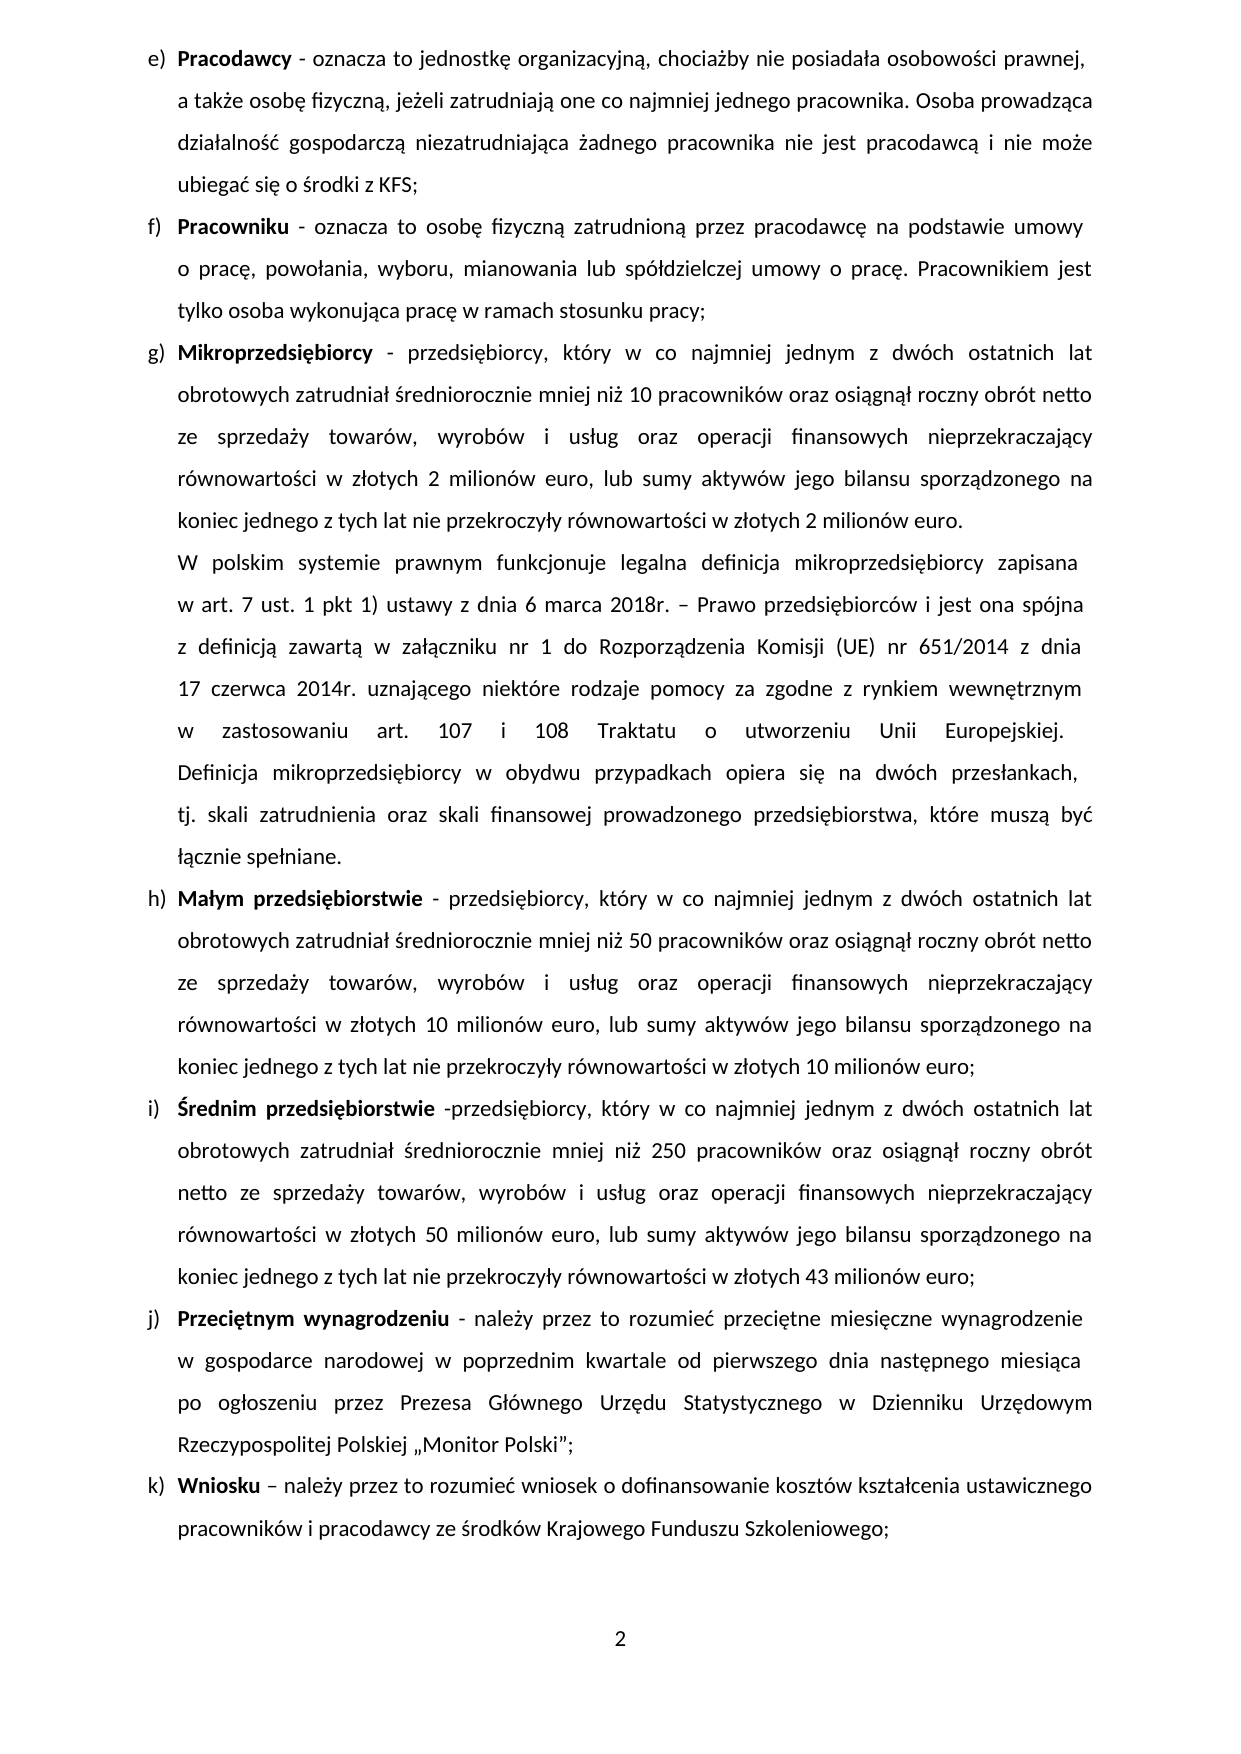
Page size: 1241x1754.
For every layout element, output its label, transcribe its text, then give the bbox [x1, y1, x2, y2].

text W polskim systemie prawnym funkcjonuje legalna definicja mikroprzedsiębiorcy zapisana w art. 7 ust. 1 pkt 1) ustawy z dnia 6 marca 2018r. – Prawo przedsiębiorców i jest ona spójna z definicją zawartą w załączniku nr 1 do Rozporządzenia Komisji (UE) nr 651/2014 z dnia 17 czerwca 2014r. uznającego niektóre rodzaje pomocy za zgodne z rynkiem wewnętrznym w zastosowaniu art. 107 i 108 Traktatu o utworzeniu Unii Europejskiej. Definicja mikroprzedsiębiorcy w obydwu przypadkach opiera się na dwóch przesłankach, tj. skali zatrudnienia oraz skali finansowej prowadzonego przedsiębiorstwa, które muszą być łącznie spełniane. [177, 548, 1093, 870]
list Pracodawcy - oznacza to jednostkę organizacyjną, chociażby nie posiadała osobowości prawnej, a także osobę fizyczną, jeżeli zatrudniają one co najmniej jednego pracownika. Osoba prowadząca działalność gospodarczą niezatrudniająca żadnego pracownika nie jest pracodawcą i nie może ubiegać się o środki z KFS; [148, 44, 1093, 198]
list Wniosku – należy przez to rozumieć wniosek o dofinansowanie kosztów kształcenia ustawicznego pracowników i pracodawcy ze środków Krajowego Funduszu Szkoleniowego; [148, 1472, 1093, 1542]
list Mikroprzedsiębiorcy - przedsiębiorcy, który w co najmniej jednym z dwóch ostatnich lat obrotowych zatrudniał średniorocznie mniej niż 10 pracowników oraz osiągnął roczny obrót netto ze sprzedaży towarów, wyrobów i usług oraz operacji finansowych nieprzekraczający równowartości w złotych 2 milionów euro, lub sumy aktywów jego bilansu sporządzonego na koniec jednego z tych lat nie przekroczyły równowartości w złotych 2 milionów euro. [148, 338, 1093, 534]
list Przeciętnym wynagrodzeniu - należy przez to rozumieć przeciętne miesięczne wynagrodzenie w gospodarce narodowej w poprzednim kwartale od pierwszego dnia następnego miesiąca po ogłoszeniu przez Prezesa Głównego Urzędu Statystycznego w Dzienniku Urzędowym Rzeczypospolitej Polskiej „Monitor Polski”; [148, 1304, 1093, 1458]
list Małym przedsiębiorstwie - przedsiębiorcy, który w co najmniej jednym z dwóch ostatnich lat obrotowych zatrudniał średniorocznie mniej niż 50 pracowników oraz osiągnął roczny obrót netto ze sprzedaży towarów, wyrobów i usług oraz operacji finansowych nieprzekraczający równowartości w złotych 10 milionów euro, lub sumy aktywów jego bilansu sporządzonego na koniec jednego z tych lat nie przekroczyły równowartości w złotych 10 milionów euro; [148, 884, 1093, 1080]
list Pracowniku - oznacza to osobę fizyczną zatrudnioną przez pracodawcę na podstawie umowy o pracę, powołania, wyboru, mianowania lub spółdzielczej umowy o pracę. Pracownikiem jest tylko osoba wykonująca pracę w ramach stosunku pracy; [148, 212, 1093, 324]
list Średnim przedsiębiorstwie -przedsiębiorcy, który w co najmniej jednym z dwóch ostatnich lat obrotowych zatrudniał średniorocznie mniej niż 250 pracowników oraz osiągnął roczny obrót netto ze sprzedaży towarów, wyrobów i usług oraz operacji finansowych nieprzekraczający równowartości w złotych 50 milionów euro, lub sumy aktywów jego bilansu sporządzonego na koniec jednego z tych lat nie przekroczyły równowartości w złotych 43 milionów euro; [148, 1094, 1093, 1290]
